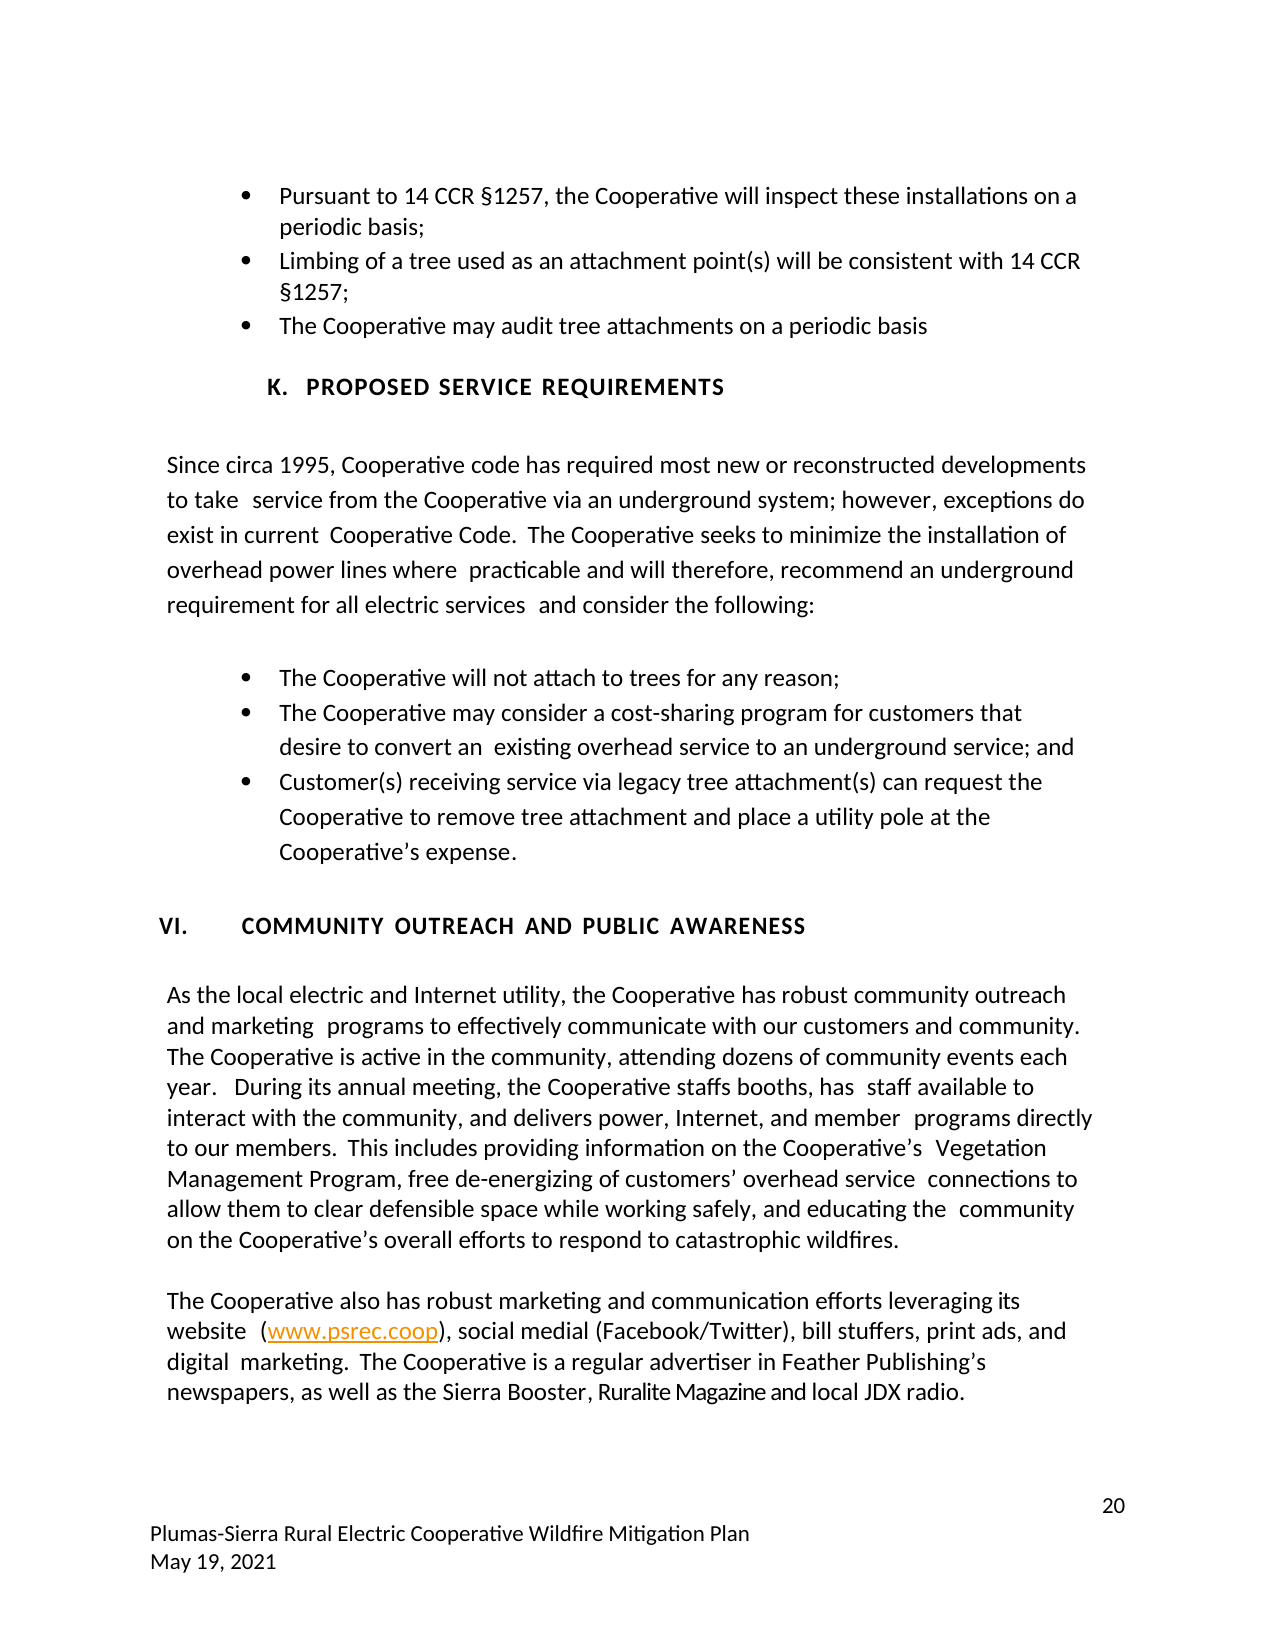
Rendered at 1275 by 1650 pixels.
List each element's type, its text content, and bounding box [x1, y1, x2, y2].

text K. PROPOSED SERVICE REQUIREMENTS [267, 371, 1125, 402]
text As the local electric and Internet utility, the Cooperative has robust community outreach and marketing programs to effectively communicate with our customers and community. The Cooperative is active in the community, attending dozens of community events each year. During its annual meeting, the Cooperative staffs booths, has staff available to interact with the community, and delivers power, Internet, and member programs directly to our members. This includes providing information on the Cooperative’s Vegetation Management Program, free de-energizing of customers’ overhead service connections to allow them to clear defensible space while working safely, and educating the community on the Cooperative’s overall efforts to respond to catastrophic wildfires. [167, 979, 1094, 1254]
list Limbing of a tree used as an attachment point(s) will be consistent with 14 CCR §1257; [242, 246, 1125, 307]
list Customer(s) receiving service via legacy tree attachment(s) can request the Cooperative to remove tree attachment and place a utility pole at the Cooperative’s expense. [242, 767, 1069, 867]
text The Cooperative also has robust marketing and communication efforts leveraging its website (www.psrec.coop), social medial (Facebook/Twitter), bill stuffers, print ads, and digital marketing. The Cooperative is a regular advertiser in Feather Publishing’s newspapers, as well as the Sierra Booster, Ruralite Magazine and local JDX radio. [167, 1285, 1094, 1407]
list Pursuant to 14 CCR §1257, the Cooperative will inspect these installations on a periodic basis; [242, 181, 1125, 242]
list The Cooperative may consider a cost-sharing program for customers that desire to convert an existing overhead service to an underground service; and [242, 697, 1084, 762]
text VI. COMMUNITY OUTREACH AND PUBLIC AWARENESS [159, 910, 1125, 941]
text Since circa 1995, Cooperative code has required most new or reconstructed developments to take service from the Cooperative via an underground system; however, exceptions do exist in current Cooperative Code. The Cooperative seeks to minimize the installation of overhead power lines where practicable and will therefore, recommend an underground requirement for all electric services and consider the following: [167, 449, 1094, 619]
list The Cooperative will not attach to trees for any reason; [242, 662, 1125, 693]
list The Cooperative may audit tree attachments on a periodic basis [242, 310, 1125, 341]
